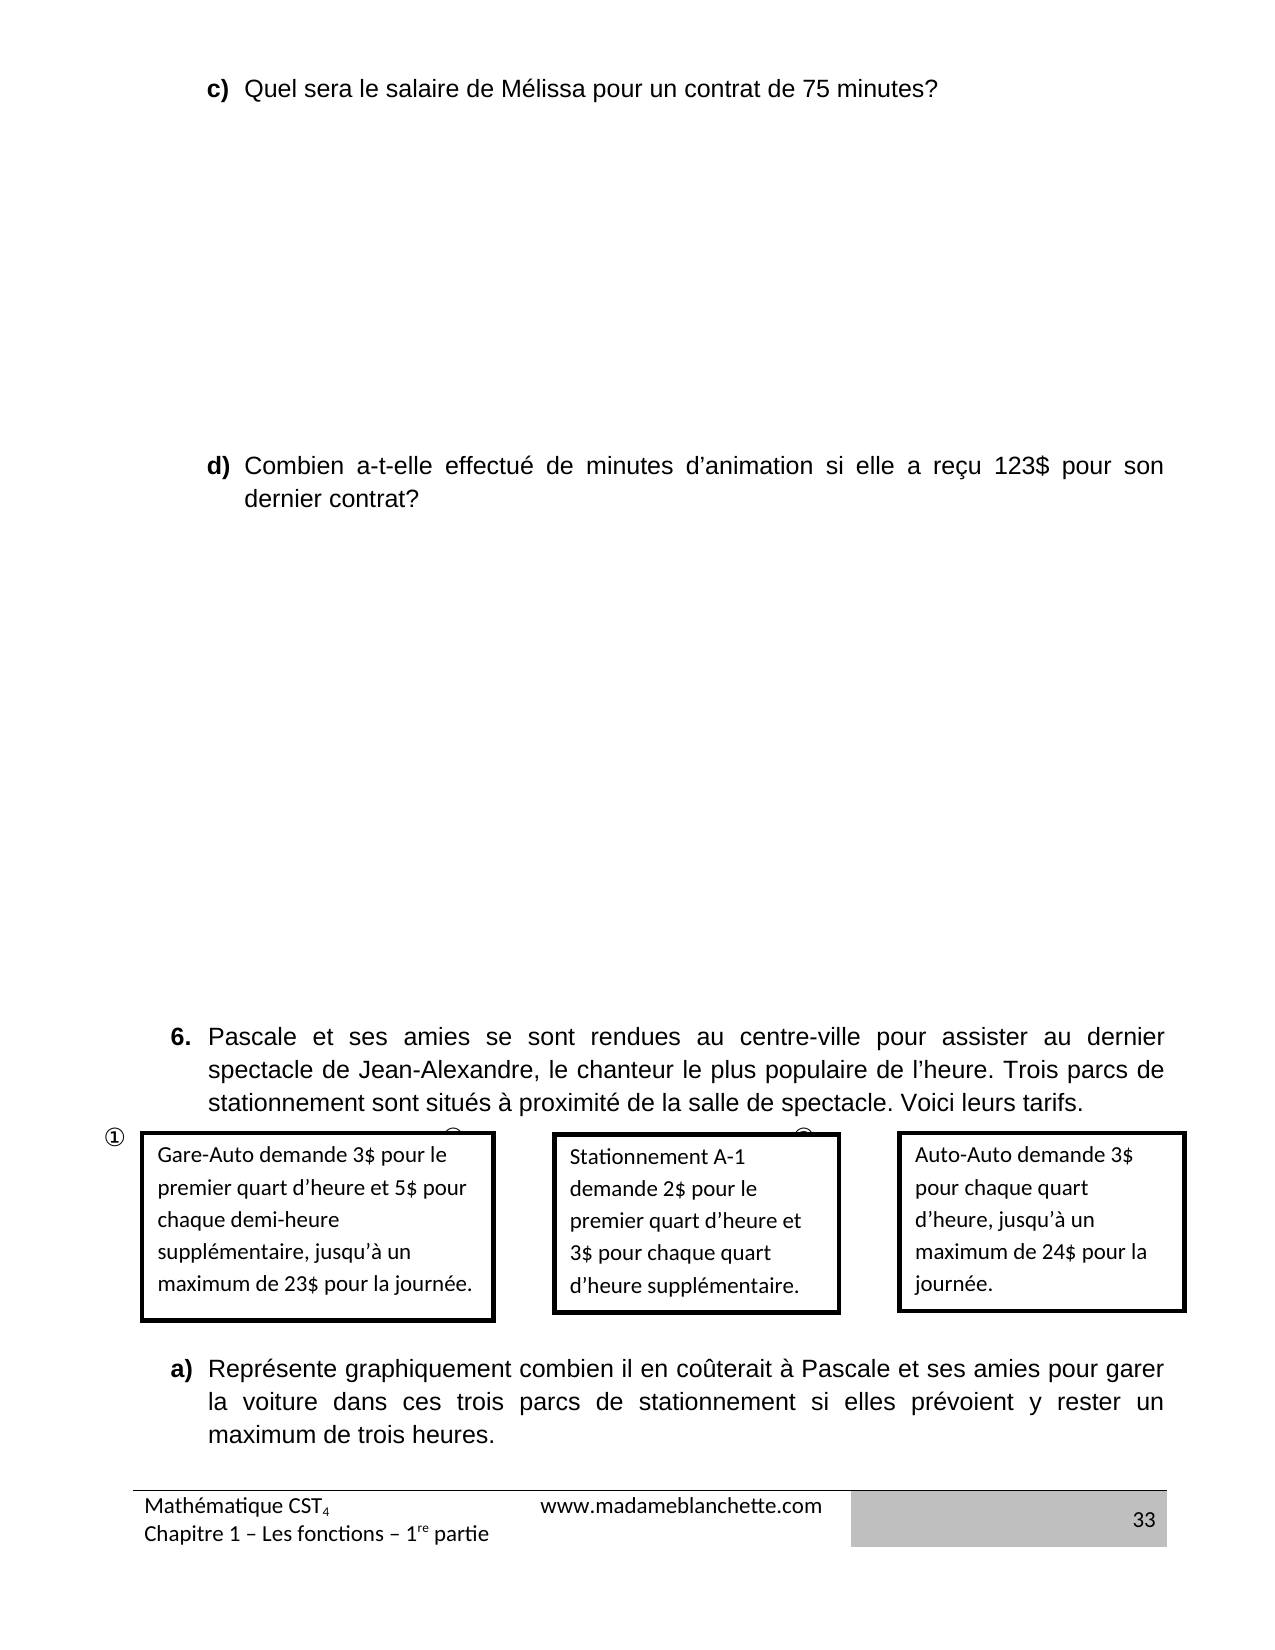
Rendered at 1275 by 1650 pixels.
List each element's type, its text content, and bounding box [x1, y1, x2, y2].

list Combien a-t-elle effectué de minutes d’animation si elle a reçu 123$ pour son dernier contrat? [207, 451, 1167, 513]
list Pascale et ses amies se sont rendues au centre-ville pour assister au dernier spectacle de Jean-Alexandre, le chanteur le plus populaire de l’heure. Trois parcs de stationnement sont situés à proximité de la salle de spectacle. Voici leurs tarifs. [170, 1022, 1167, 1117]
list Quel sera le salaire de Mélissa pour un contrat de 75 minutes? [207, 74, 1167, 103]
list ① ② ③ [103, 1121, 1167, 1151]
list Représente graphiquement combien il en coûterait à Pascale et ses amies pour garer la voiture dans ces trois parcs de stationnement si elles prévoient y rester un maximum de trois heures. [170, 1354, 1167, 1449]
